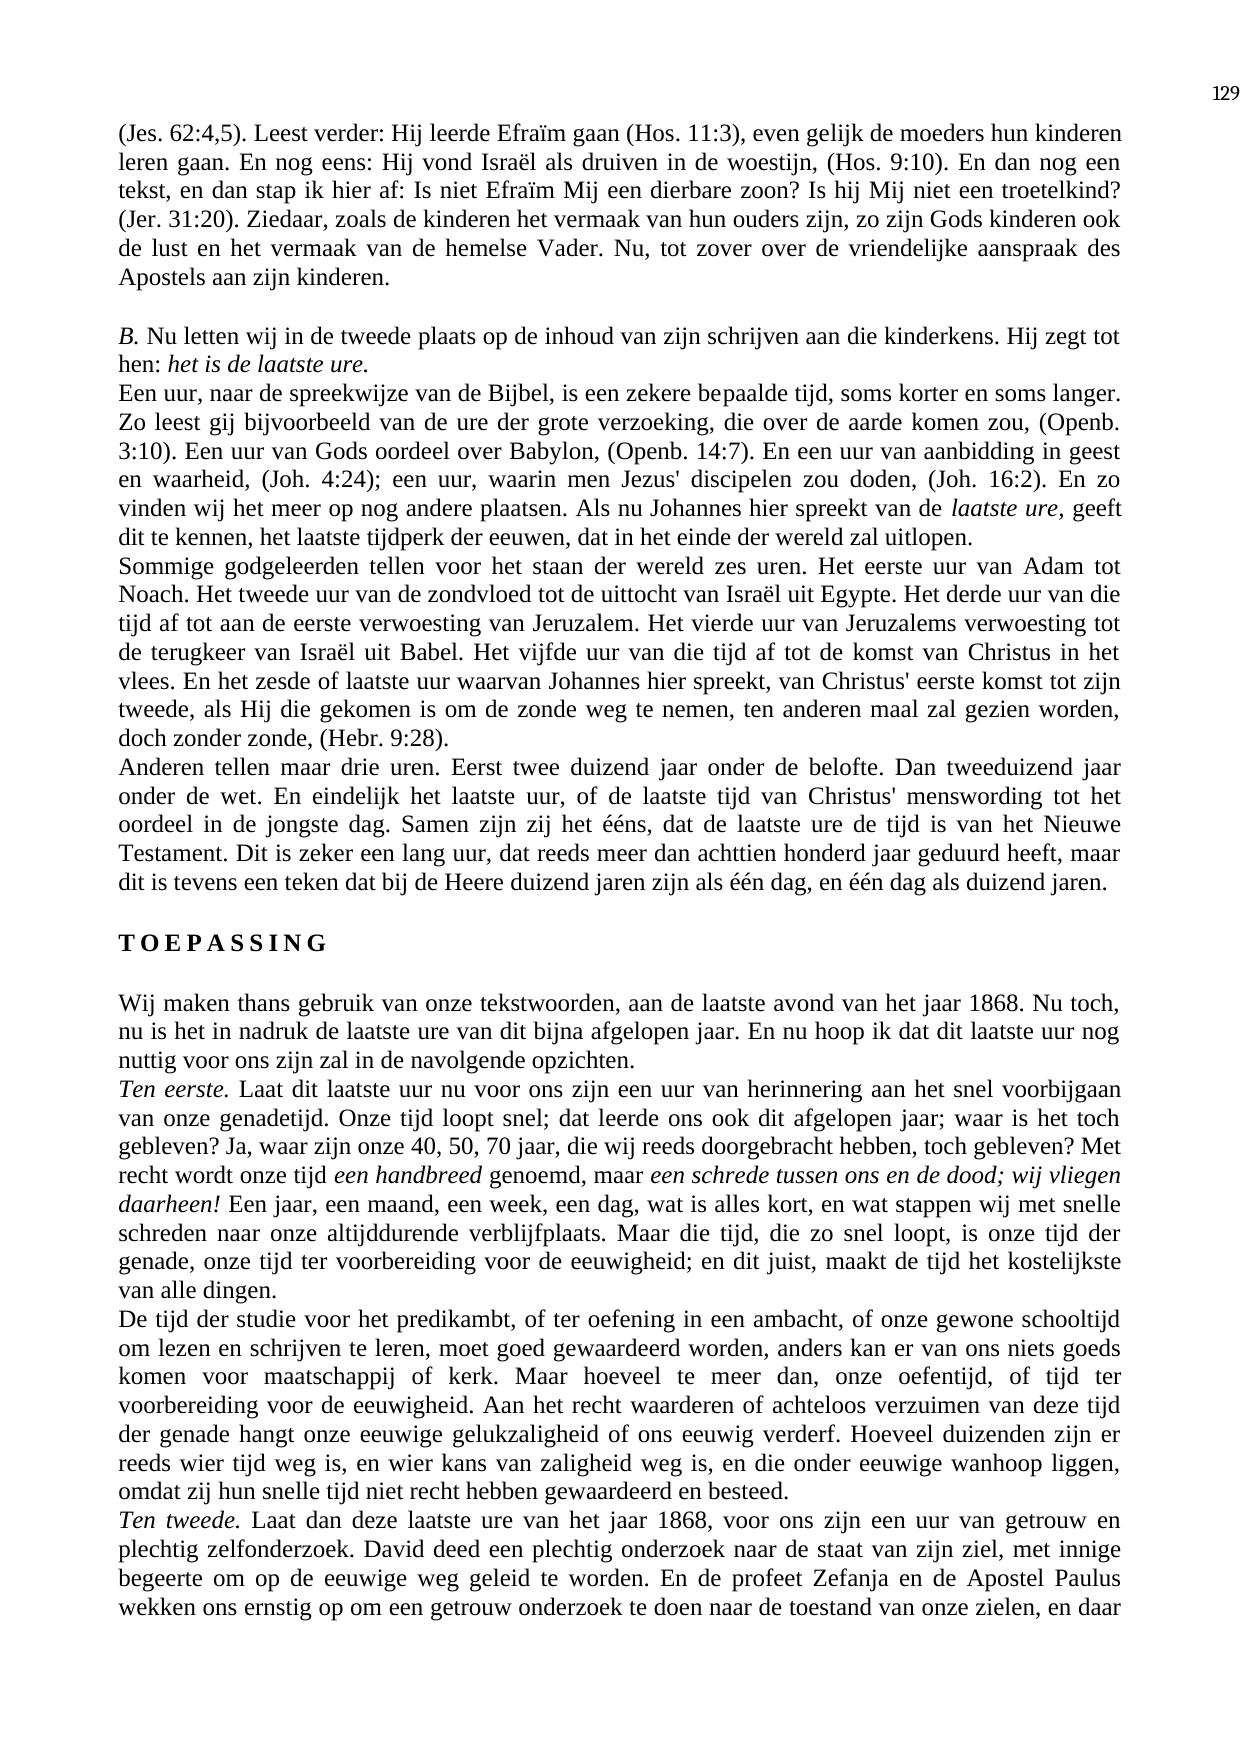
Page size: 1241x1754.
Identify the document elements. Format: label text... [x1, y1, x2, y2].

text B. Nu letten wij in de tweede plaats op de inhoud van zijn schrijven aan die kinderkens. Hij zegt tot hen: het is de laatste ure. [118, 321, 1122, 378]
text Sommige godgeleerden tellen voor het staan der wereld zes uren. Het eerste uur van Adam tot Noach. Het tweede uur van de zondvloed tot de uittocht van Israël uit Egypte. Het derde uur van die tijd af tot aan de eerste verwoesting van Jeruzalem. Het vierde uur van Jeruzalems verwoesting tot de terugkeer van Israël uit Babel. Het vijfde uur van die tijd af tot de komst van Christus in het vlees. En het zesde of laatste uur waarvan Johannes hier spreekt, van Christus' eerste komst tot zijn tweede, als Hij die gekomen is om de zonde weg te nemen, ten anderen maal zal gezien worden, doch zonder zonde, (Hebr. 9:28). [118, 551, 1122, 752]
text TOEPASSING [118, 928, 1122, 957]
text Een uur, naar de spreekwijze van de Bijbel, is een zekere bepaalde tijd, soms korter en soms langer. Zo leest gij bijvoorbeeld van de ure der grote verzoeking, die over de aarde komen zou, (Openb. 3:10). Een uur van Gods oordeel over Babylon, (Openb. 14:7). En een uur van aanbidding in geest en waarheid, (Joh. 4:24); een uur, waarin men Jezus' discipelen zou doden, (Joh. 16:2). En zo vinden wij het meer op nog andere plaatsen. Als nu Johannes hier spreekt van de laatste ure, geeft dit te kennen, het laatste tijdperk der eeuwen, dat in het einde der wereld zal uitlopen. [118, 378, 1122, 551]
text De tijd der studie voor het predikambt, of ter oefening in een ambacht, of onze gewone schooltijd om lezen en schrijven te leren, moet goed gewaardeerd worden, anders kan er van ons niets goeds komen voor maatschappij of kerk. Maar hoeveel te meer dan, onze oefentijd, of tijd ter voorbereiding voor de eeuwigheid. Aan het recht waarderen of achteloos verzuimen van deze tijd der genade hangt onze eeuwige gelukzaligheid of ons eeuwig verderf. Hoeveel duizenden zijn er reeds wier tijd weg is, en wier kans van zaligheid weg is, en die onder eeuwige wanhoop liggen, omdat zij hun snelle tijd niet recht hebben gewaardeerd en besteed. [118, 1304, 1122, 1505]
text Ten eerste. Laat dit laatste uur nu voor ons zijn een uur van herinnering aan het snel voorbijgaan van onze genadetijd. Onze tijd loopt snel; dat leerde ons ook dit afgelopen jaar; waar is het toch gebleven? Ja, waar zijn onze 40, 50, 70 jaar, die wij reeds doorgebracht hebben, toch gebleven? Met recht wordt onze tijd een handbreed genoemd, maar een schrede tussen ons en de dood; wij vliegen daarheen! Een jaar, een maand, een week, een dag, wat is alles kort, en wat stappen wij met snelle schreden naar onze altijddurende verblijfplaats. Maar die tijd, die zo snel loopt, is onze tijd der genade, onze tijd ter voorbereiding voor de eeuwigheid; en dit juist, maakt de tijd het kostelijkste van alle dingen. [118, 1074, 1122, 1304]
text Anderen tellen maar drie uren. Eerst twee duizend jaar onder de belofte. Dan tweeduizend jaar onder de wet. En eindelijk het laatste uur, of de laatste tijd van Christus' menswording tot het oordeel in de jongste dag. Samen zijn zij het ééns, dat de laatste ure de tijd is van het Nieuwe Testament. Dit is zeker een lang uur, dat reeds meer dan achttien honderd jaar geduurd heeft, maar dit is tevens een teken dat bij de Heere duizend jaren zijn als één dag, en één dag als duizend jaren. [118, 752, 1122, 896]
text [118, 118, 1122, 291]
text Wij maken thans gebruik van onze tekstwoorden, aan de laatste avond van het jaar 1868. Nu toch, nu is het in nadruk de laatste ure van dit bijna afgelopen jaar. En nu hoop ik dat dit laatste uur nog nuttig voor ons zijn zal in de navolgende opzichten. [118, 988, 1122, 1074]
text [118, 1506, 1122, 1621]
